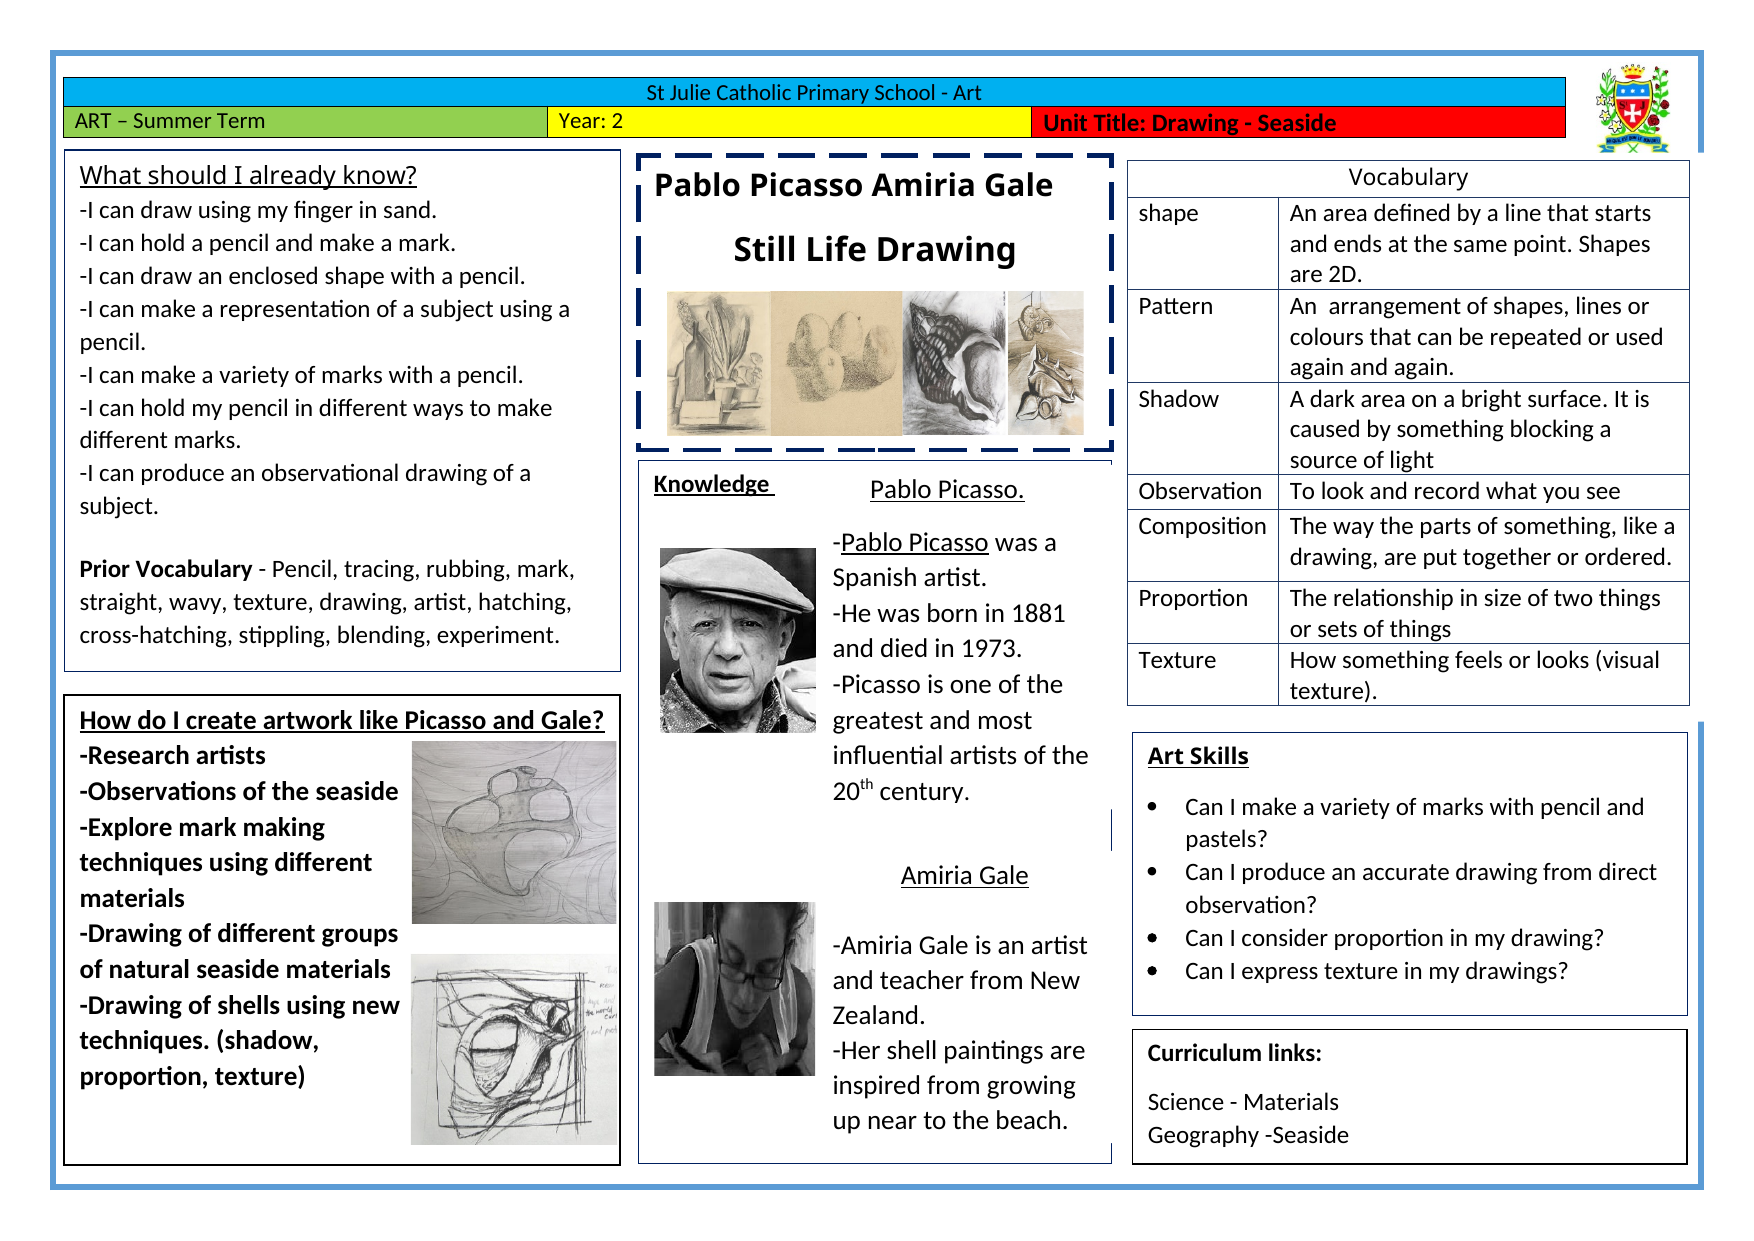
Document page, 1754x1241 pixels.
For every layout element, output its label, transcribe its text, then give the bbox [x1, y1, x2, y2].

table_header St Julie Catholic Primary School - Art [64, 78, 1565, 106]
table_cell Year: 2 [548, 107, 1031, 137]
picture [660, 548, 816, 733]
picture [1595, 62, 1671, 152]
picture [410, 953, 618, 1145]
picture [654, 902, 817, 1076]
picture [411, 741, 617, 924]
table_cell ART – Summer Term [64, 107, 547, 137]
table_cell Unit Title: Drawing - Seaside [1032, 107, 1565, 137]
picture [667, 291, 1084, 436]
